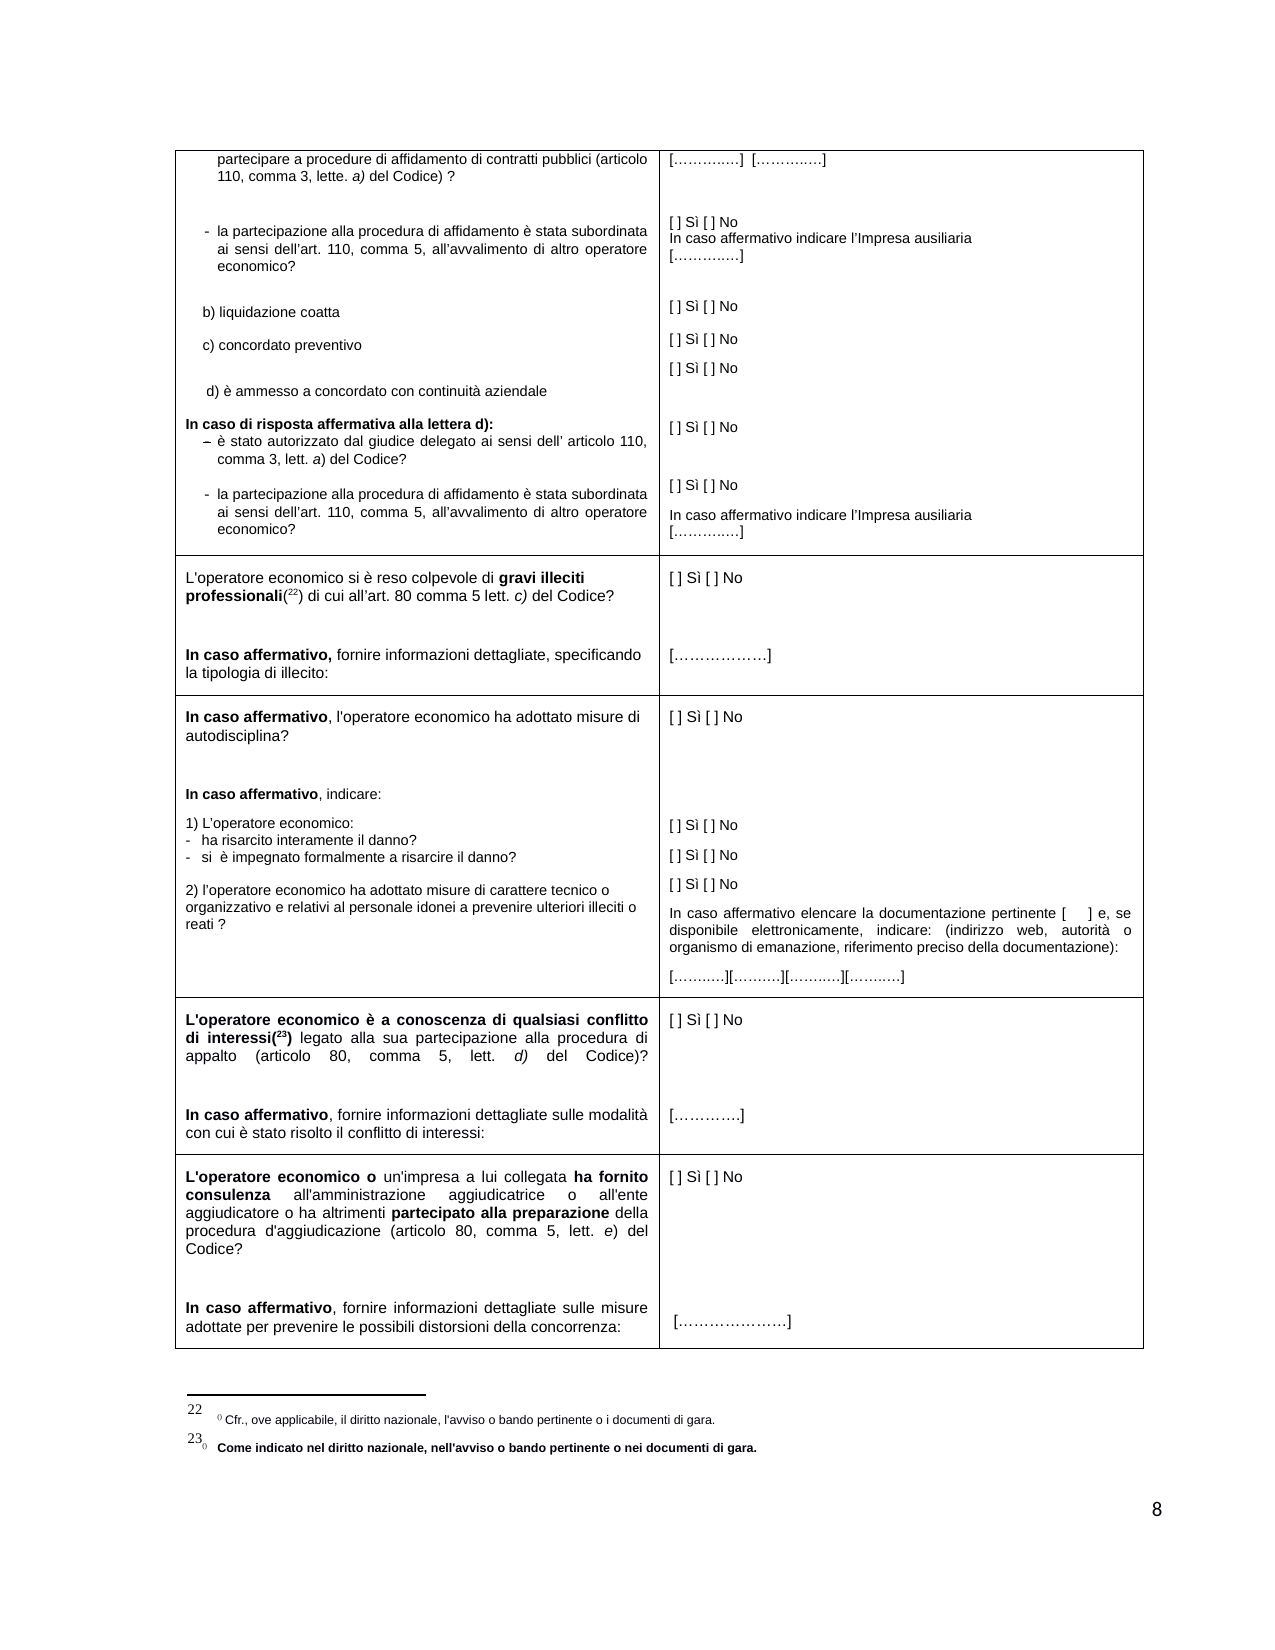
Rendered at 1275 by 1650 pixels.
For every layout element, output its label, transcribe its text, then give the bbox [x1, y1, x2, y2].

table_cell [ ] Sì [ ] No [………….] [660, 998, 1143, 1154]
table_cell L'operatore economico si è reso colpevole di gravi illeciti professionali() di cui all’art. 80 comma 5 lett. c) del Codice? In caso affermativo, fornire informazioni dettagliate, specificando la tipologia di illecito: [176, 556, 659, 695]
table_cell In caso affermativo, l'operatore economico ha adottato misure di autodisciplina? In caso affermativo, indicare: 1) L’operatore economico: - ha risarcito interamente il danno? - si è impegnato formalmente a risarcire il danno? 2) l’operatore economico ha adottato misure di carattere tecnico o organizzativo e relativi al personale idonei a prevenire ulteriori illeciti o reati ? [176, 696, 659, 997]
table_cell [660, 151, 1143, 555]
table_cell [ ] Sì [ ] No [ ] Sì [ ] No [ ] Sì [ ] No [ ] Sì [ ] No In caso affermativo elencare la documentazione pertinente [ ] e, se disponibile elettronicamente, indicare: (indirizzo web, autorità o organismo di emanazione, riferimento preciso della documentazione): [……..…][…….…][……..…][……..…] [660, 696, 1143, 997]
table_cell L'operatore economico o un'impresa a lui collegata ha fornito consulenza all'amministrazione aggiudicatrice o all'ente aggiudicatore o ha altrimenti partecipato alla preparazione della procedura d'aggiudicazione (articolo 80, comma 5, lett. e) del Codice? In caso affermativo, fornire informazioni dettagliate sulle misure adottate per prevenire le possibili distorsioni della concorrenza: [176, 1155, 659, 1348]
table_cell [176, 151, 659, 555]
table_cell L'operatore economico è a conoscenza di qualsiasi conflitto di interessi() legato alla sua partecipazione alla procedura di appalto (articolo 80, comma 5, lett. d) del Codice)? In caso affermativo, fornire informazioni dettagliate sulle modalità con cui è stato risolto il conflitto di interessi: [176, 998, 659, 1154]
table_cell [ ] Sì [ ] No […………………] [660, 1155, 1143, 1348]
table_cell [ ] Sì [ ] No [………………] [660, 556, 1143, 695]
